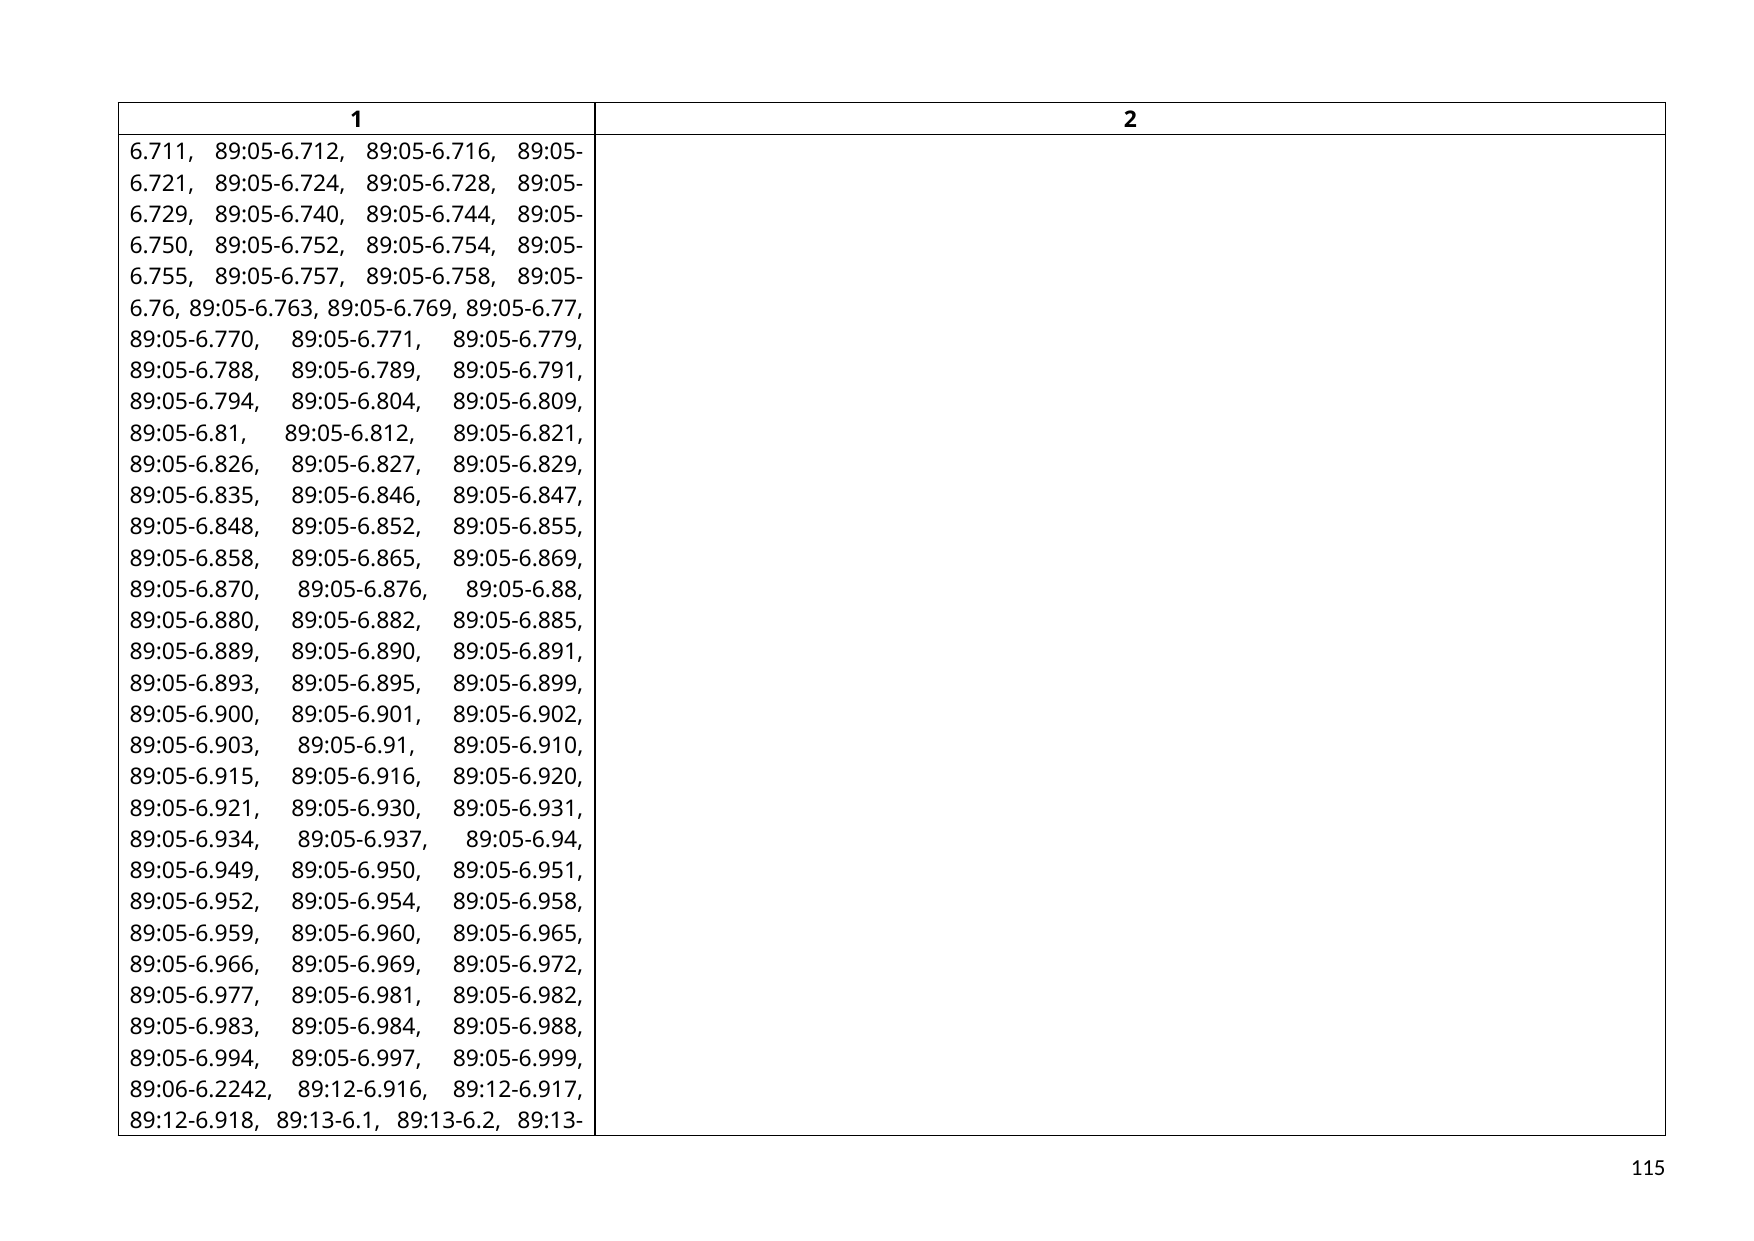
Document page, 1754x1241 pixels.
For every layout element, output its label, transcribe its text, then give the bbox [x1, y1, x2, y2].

table_header 1 [119, 103, 594, 134]
table_header 2 [596, 103, 1665, 134]
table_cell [119, 135, 594, 1135]
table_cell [596, 135, 1665, 1135]
